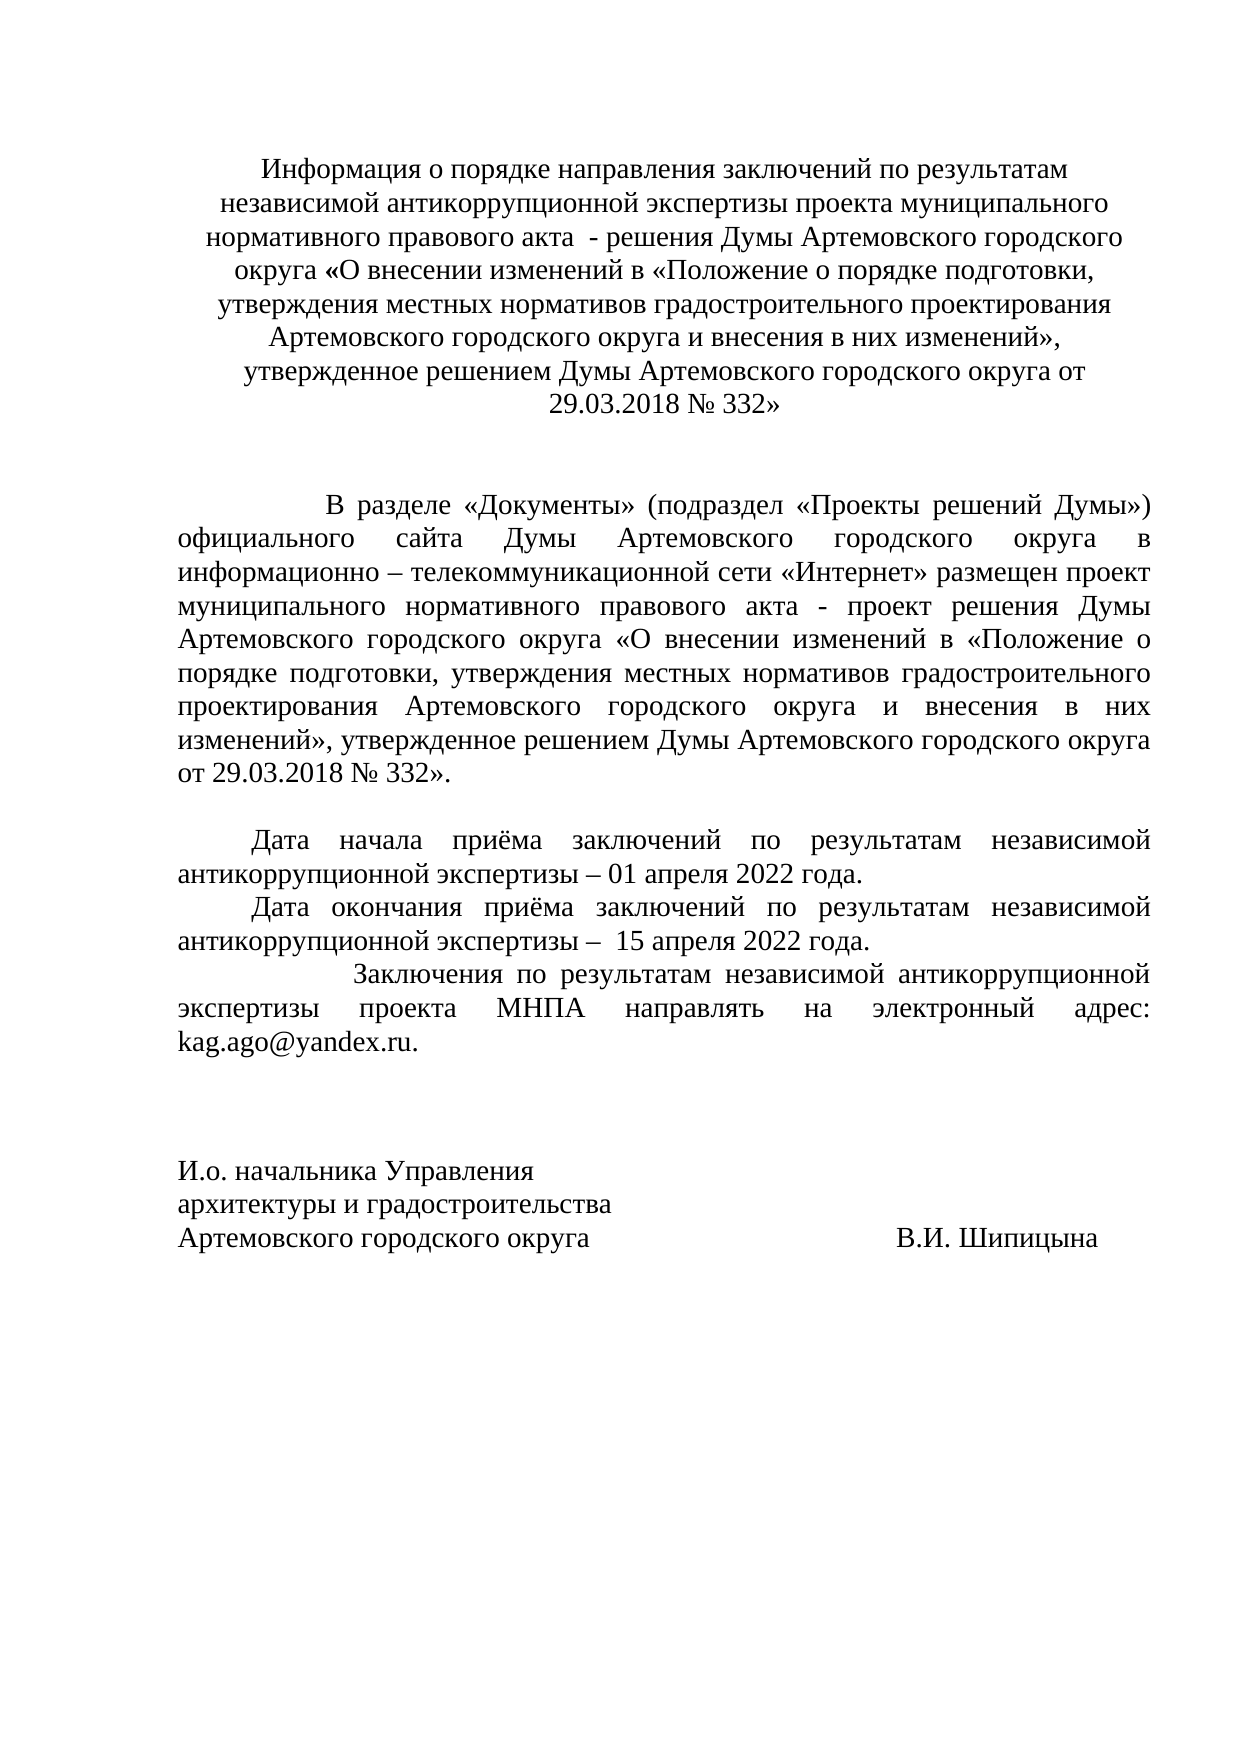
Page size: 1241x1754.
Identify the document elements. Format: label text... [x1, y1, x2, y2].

text Дата окончания приёма заключений по результатам независимой антикоррупционной экспертизы – 15 апреля 2022 года. [177, 889, 1152, 957]
text В разделе «Документы» (подраздел «Проекты решений Думы») официального сайта Думы Артемовского городского округа в информационно – телекоммуникационной сети «Интернет» размещен проект муниципального нормативного правового акта - проект решения Думы Артемовского городского округа «О внесении изменений в «Положение о порядке подготовки, утверждения местных нормативов градостроительного проектирования Артемовского городского округа и внесения в них изменений», утвержденное решением Думы Артемовского городского округа от 29.03.2018 № 332». [177, 487, 1152, 789]
text Заключения по результатам независимой антикоррупционной экспертизы проекта МНПА направлять на электронный адрес: kag.ago@yandex.ru. [177, 957, 1152, 1057]
text нормативного правового акта - решения Думы Артемовского городского округа «О внесении изменений в «Положение о порядке подготовки, утверждения местных нормативов градостроительного проектирования Артемовского городского округа и внесения в них изменений», утвержденное решением Думы Артемовского городского округа от 29.03.2018 № 332» [177, 219, 1152, 420]
text Артемовского городского округа В.И. Шипицына [177, 1220, 1152, 1254]
text Информация о порядке направления заключений по результатам независимой антикоррупционной экспертизы проекта муниципального [177, 152, 1152, 219]
text И.о. начальника Управления [177, 1153, 1152, 1187]
text Дата начала приёма заключений по результатам независимой антикоррупционной экспертизы – 01 апреля 2022 года. [177, 822, 1152, 889]
text архитектуры и градостроительства [177, 1187, 1152, 1220]
